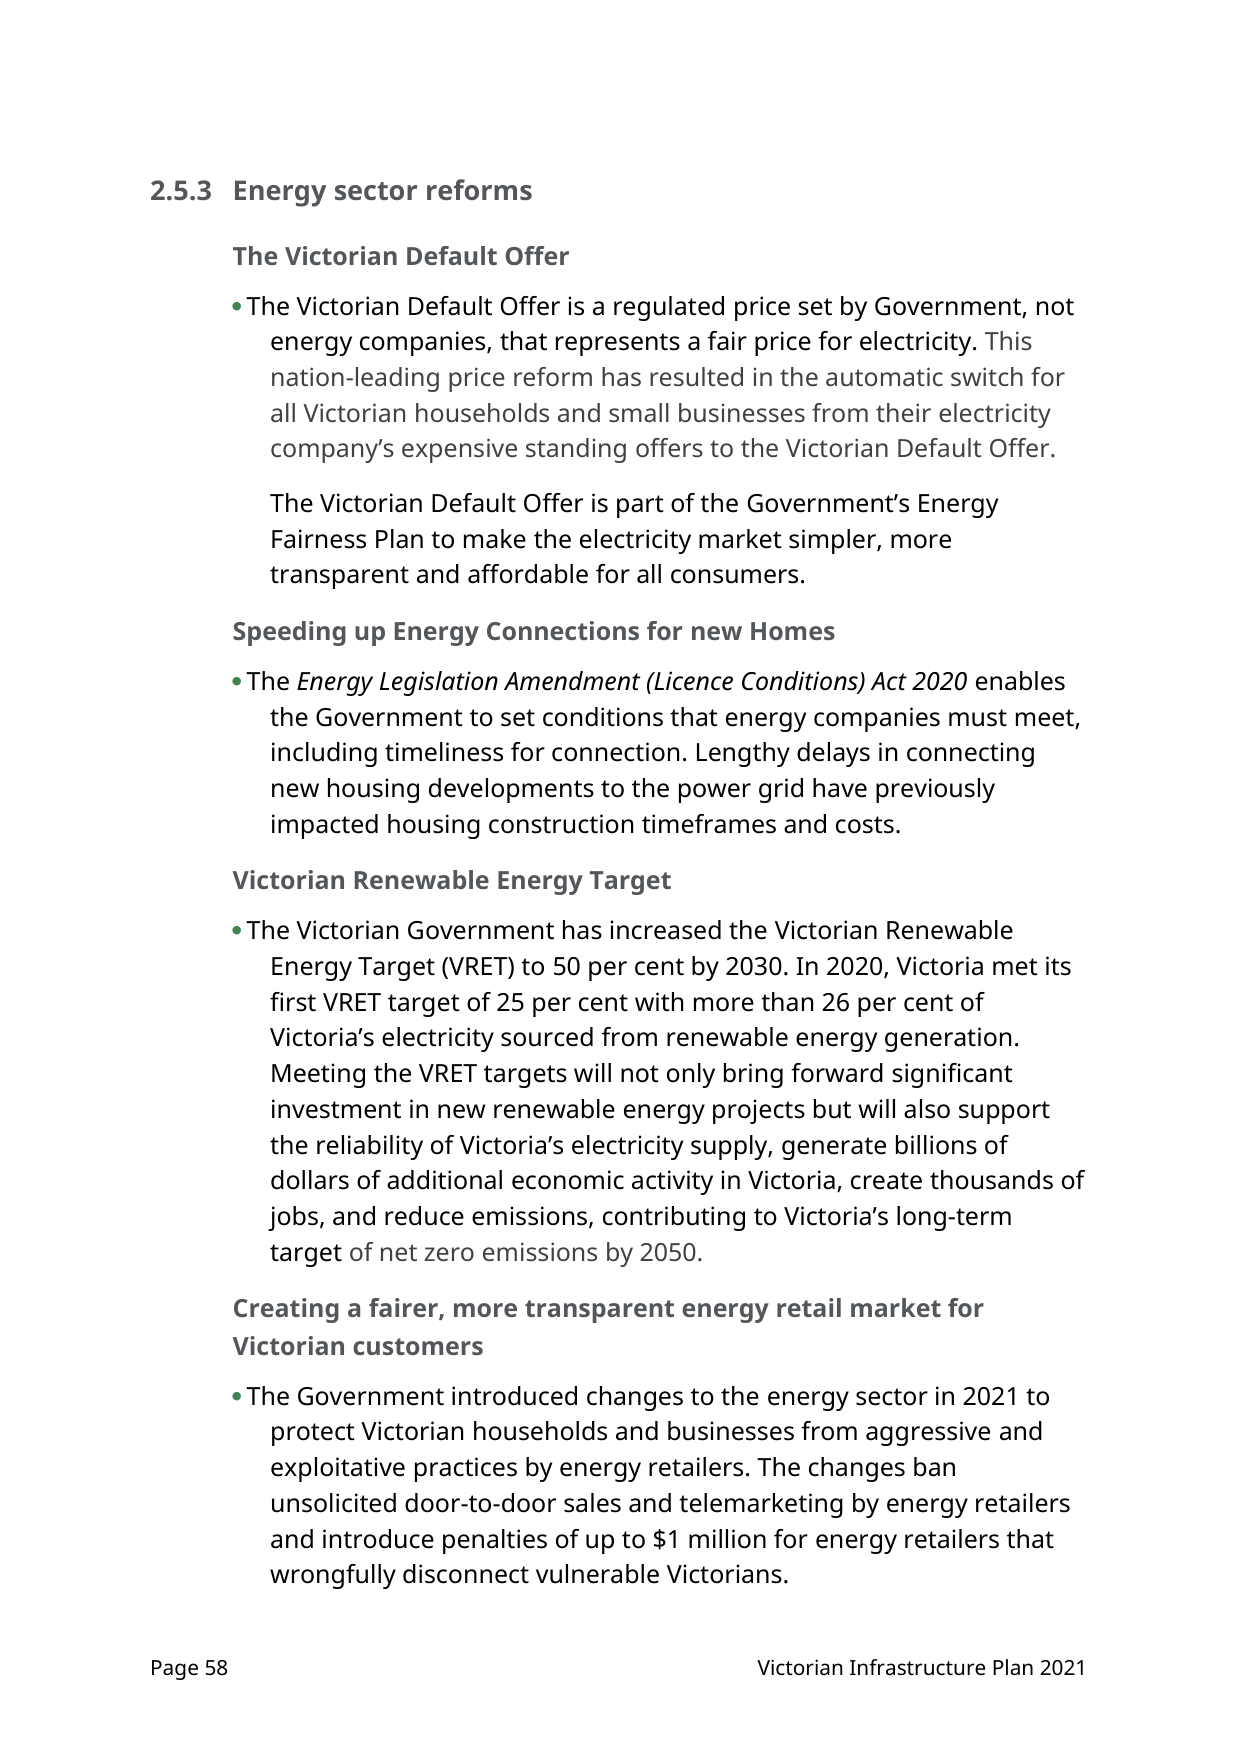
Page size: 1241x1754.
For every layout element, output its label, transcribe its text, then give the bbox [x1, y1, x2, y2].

list The Energy Legislation Amendment (Licence Conditions) Act 2020 enables the Government to set conditions that energy companies must meet, including timeliness for connection. Lengthy delays in connecting new housing developments to the power grid have previously impacted housing construction timeframes and costs. [232, 663, 1090, 841]
subtitle The Victorian Default Offer [232, 238, 1090, 272]
subtitle Energy sector reforms [150, 171, 1090, 208]
list The Victorian Default Offer is a regulated price set by Government, not energy companies, that represents a fair price for electricity. This nation-leading price reform has resulted in the automatic switch for all Victorian households and small businesses from their electricity company’s expensive standing offers to the Victorian Default Offer. [232, 288, 1090, 465]
subtitle Creating a fairer, more transparent energy retail market for Victorian customers [232, 1291, 1090, 1362]
subtitle Speeding up Energy Connections for new Homes [232, 614, 1090, 648]
list The Victorian Government has increased the Victorian Renewable Energy Target (VRET) to 50 per cent by 2030. In 2020, Victoria met its first VRET target of 25 per cent with more than 26 per cent of Victoria’s electricity sourced from renewable energy generation. Meeting the VRET targets will not only bring forward significant investment in new renewable energy projects but will also support the reliability of Victoria’s electricity supply, generate billions of dollars of additional economic activity in Victoria, create thousands of jobs, and reduce emissions, contributing to Victoria’s long-term target of net zero emissions by 2050. [232, 913, 1090, 1268]
text The Victorian Default Offer is part of the Government’s Energy Fairness Plan to make the electricity market simpler, more transparent and affordable for all consumers. [270, 486, 1090, 591]
subtitle Victorian Renewable Energy Target [232, 863, 1090, 897]
list The Government introduced changes to the energy sector in 2021 to protect Victorian households and businesses from aggressive and exploitative practices by energy retailers. The changes ban unsolicited door-to-door sales and telemarketing by energy retailers and introduce penalties of up to $1 million for energy retailers that wrongfully disconnect vulnerable Victorians. [232, 1378, 1090, 1591]
